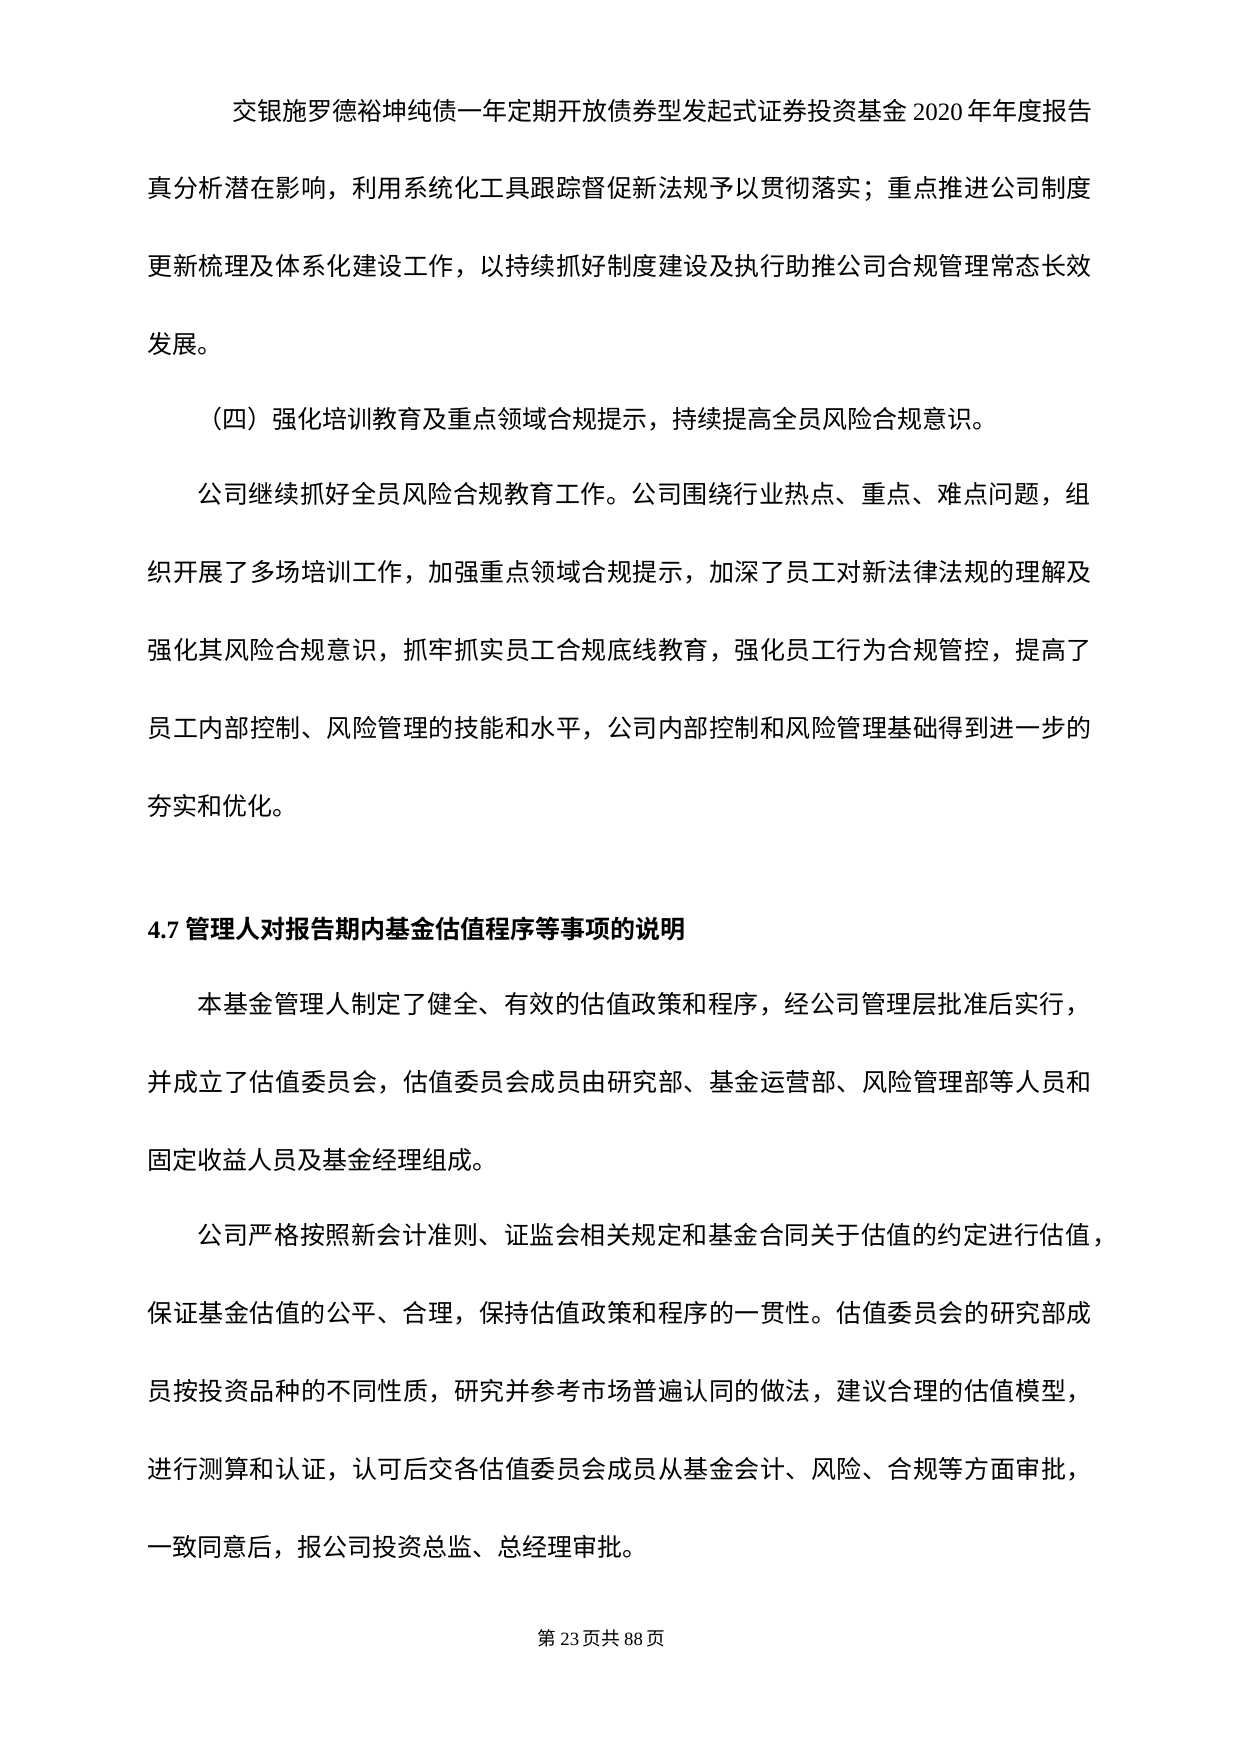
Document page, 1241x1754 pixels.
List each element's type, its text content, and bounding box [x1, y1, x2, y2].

text 本基金管理人制定了健全、有效的估值政策和程序，经公司管理层批准后实行，并成立了估值委员会，估值委员会成员由研究部、基金运营部、风险管理部等人员和固定收益人员及基金经理组成。 [148, 970, 1092, 1191]
text 公司严格按照新会计准则、证监会相关规定和基金合同关于估值的约定进行估值，保证基金估值的公平、合理，保持估值政策和程序的一贯性。估值委员会的研究部成员按投资品种的不同性质，研究并参考市场普遍认同的做法，建议合理的估值模型，进行测算和认证，认可后交各估值委员会成员从基金会计、风险、合规等方面审批，一致同意后，报公司投资总监、总经理审批。 [148, 1201, 1092, 1578]
text （四）强化培训教育及重点领域合规提示，持续提高全员风险合规意识。 [148, 385, 1092, 450]
text 公司继续抓好全员风险合规教育工作。公司围绕行业热点、重点、难点问题，组织开展了多场培训工作，加强重点领域合规提示，加深了员工对新法律法规的理解及强化其风险合规意识，抓牢抓实员工合规底线教育，强化员工行为合规管控，提高了员工内部控制、风险管理的技能和水平，公司内部控制和风险管理基础得到进一步的夯实和优化。 [148, 461, 1092, 837]
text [148, 154, 1092, 375]
subtitle 4.7 管理人对报告期内基金估值程序等事项的说明 [148, 895, 1092, 960]
